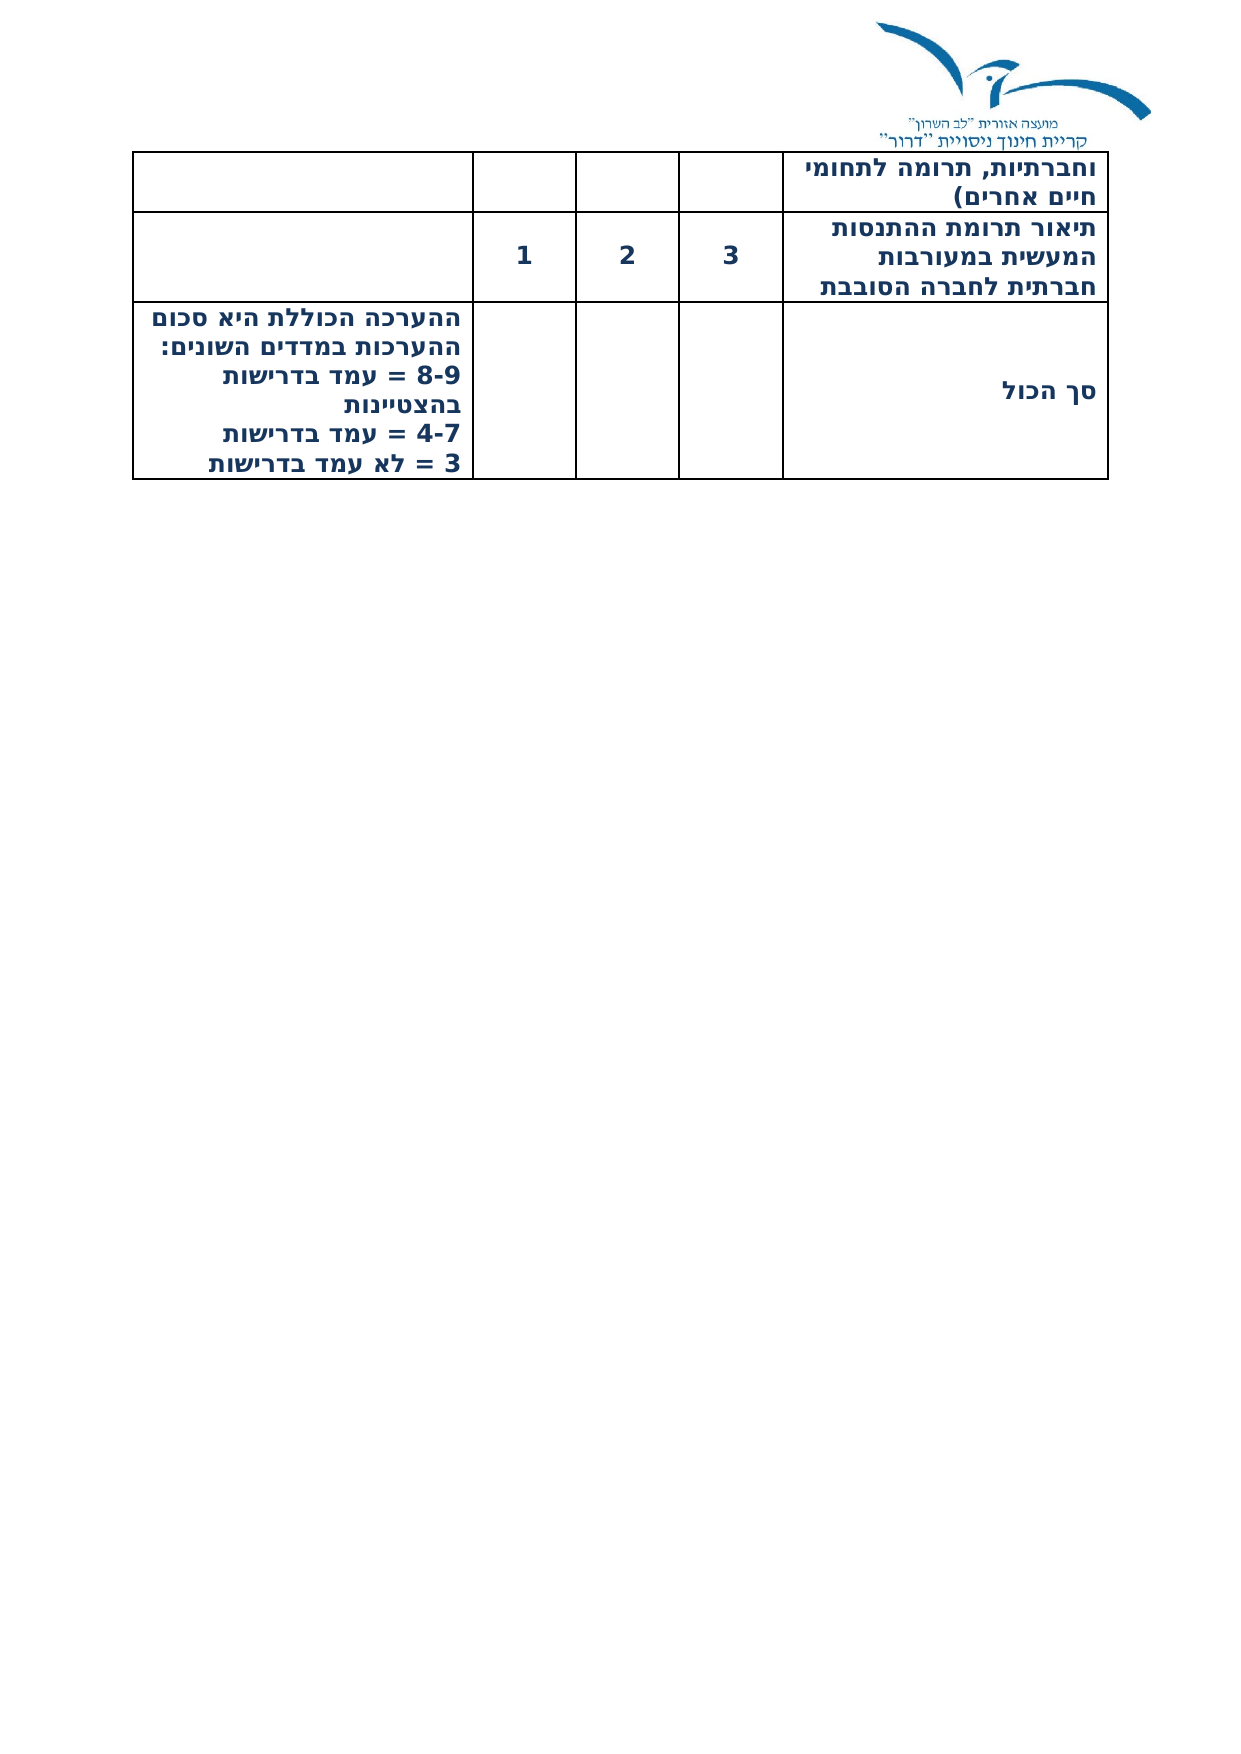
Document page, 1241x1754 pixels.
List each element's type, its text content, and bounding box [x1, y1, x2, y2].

table_cell [577, 303, 678, 478]
table_cell 3 [680, 213, 782, 301]
picture [874, 21, 1152, 151]
table_cell [680, 303, 782, 478]
table_cell ההערכה הכוללת היא סכום ההערכות במדדים השונים: 8-9 = עמד בדרישות בהצטיינות 4-7 = עמד בדרישות 3 = לא עמד בדרישות [134, 303, 472, 478]
table_cell 1 [474, 153, 575, 211]
table_cell תיאור תרומת ההתנסות להתפתחותו האישית של התלמיד (מיומנויות אישיות וחברתיות, תרומה לתחומי חיים אחרים) [784, 153, 1107, 211]
table_cell [474, 303, 575, 478]
table_cell [134, 213, 472, 301]
table_cell סך הכול [784, 303, 1107, 478]
table_cell 2 [577, 153, 678, 211]
table_cell 2 [577, 213, 678, 301]
table_cell [134, 153, 472, 211]
table_cell תיאור תרומת ההתנסות המעשית במעורבות חברתית לחברה הסובבת [784, 213, 1107, 301]
table_cell 1 [474, 213, 575, 301]
table_cell 3 [680, 153, 782, 211]
